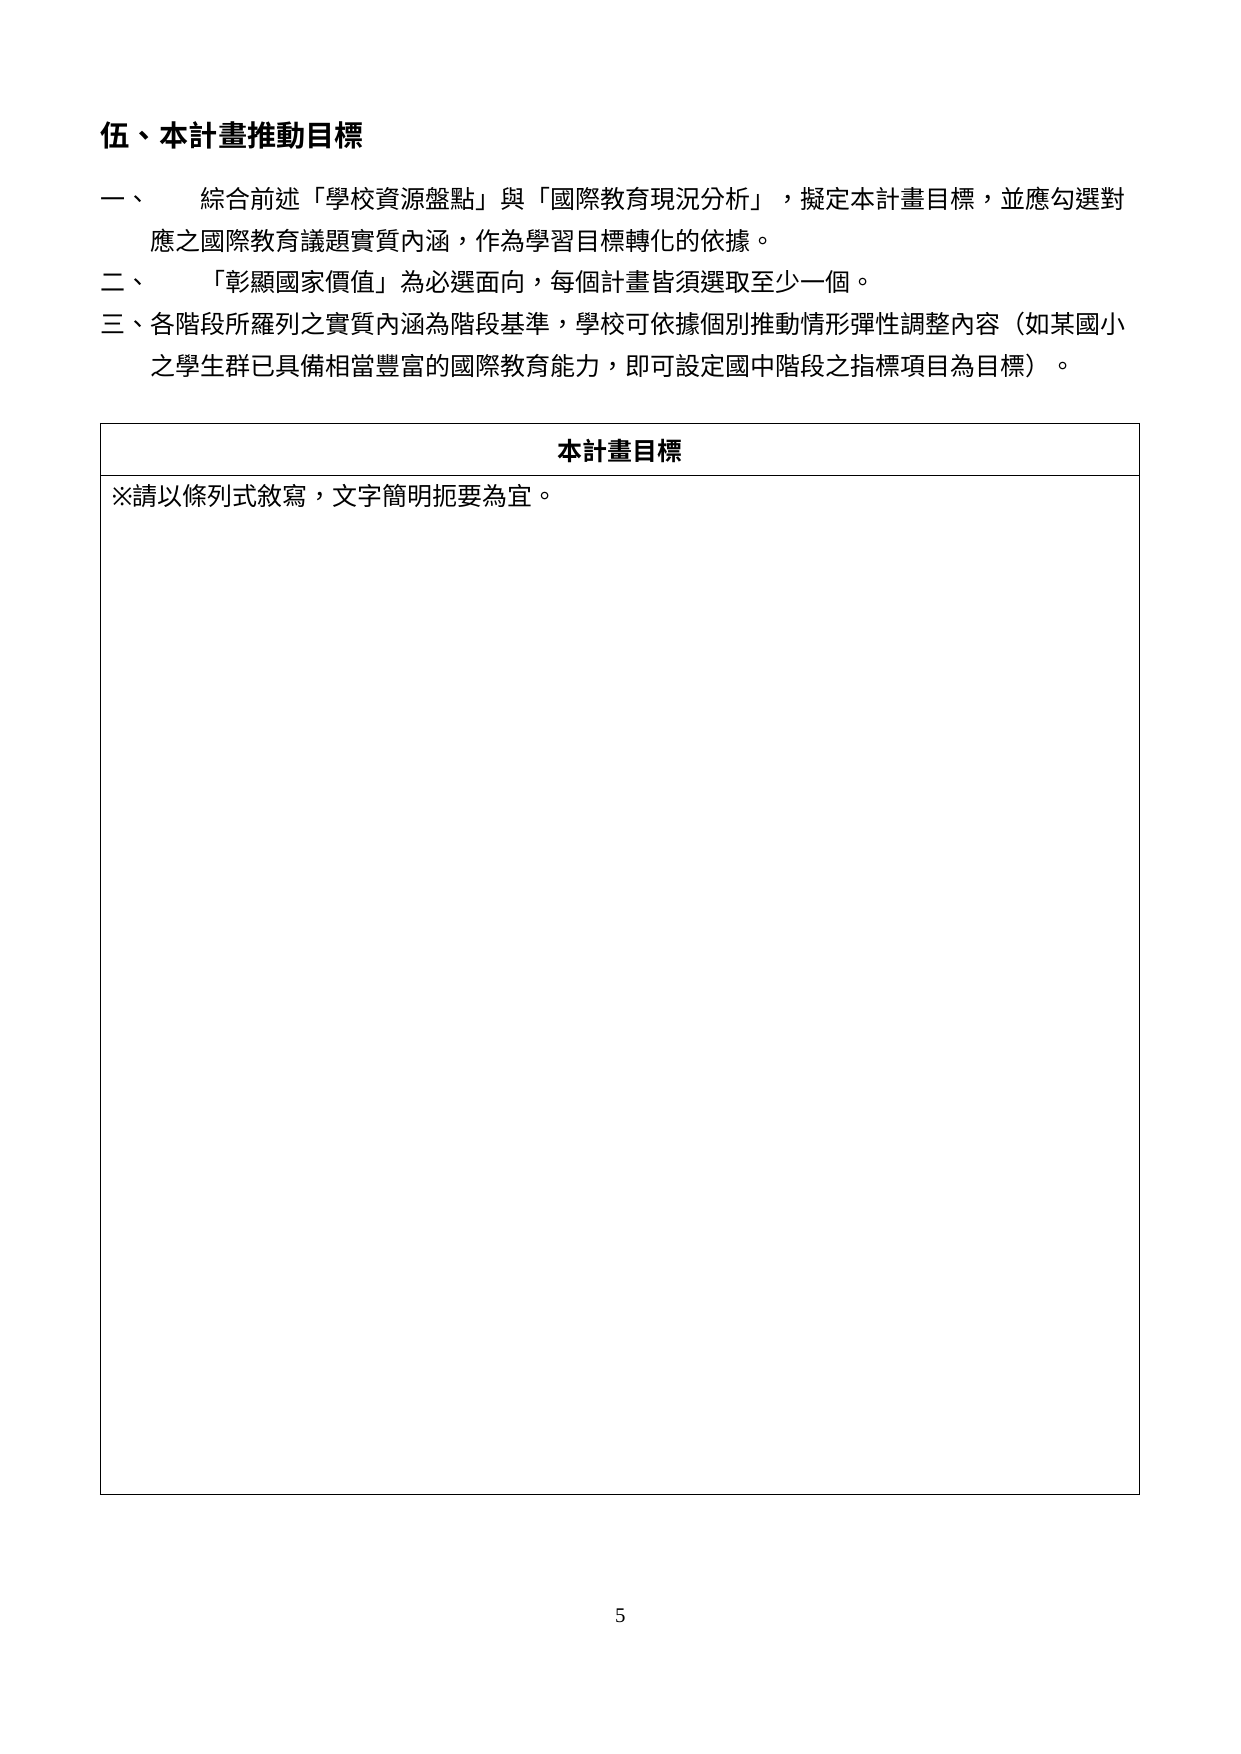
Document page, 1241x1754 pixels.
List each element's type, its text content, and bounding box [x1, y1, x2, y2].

table_cell ※請以條列式敘寫，文字簡明扼要為宜。 [101, 476, 1139, 1493]
list 本計畫推動目標 [100, 113, 1140, 154]
table_header 本計畫目標 [101, 424, 1139, 475]
list 各階段所羅列之實質內涵為階段基準，學校可依據個別推動情形彈性調整內容（如某國小之學生群已具備相當豐富的國際教育能力，即可設定國中階段之指標項目為目標）。 [100, 304, 1140, 382]
list 綜合前述「學校資源盤點」與「國際教育現況分析」，擬定本計畫目標，並應勾選對應之國際教育議題實質內涵，作為學習目標轉化的依據。 [100, 179, 1140, 257]
list 「彰顯國家價值」為必選面向，每個計畫皆須選取至少一個。 [100, 263, 1140, 299]
